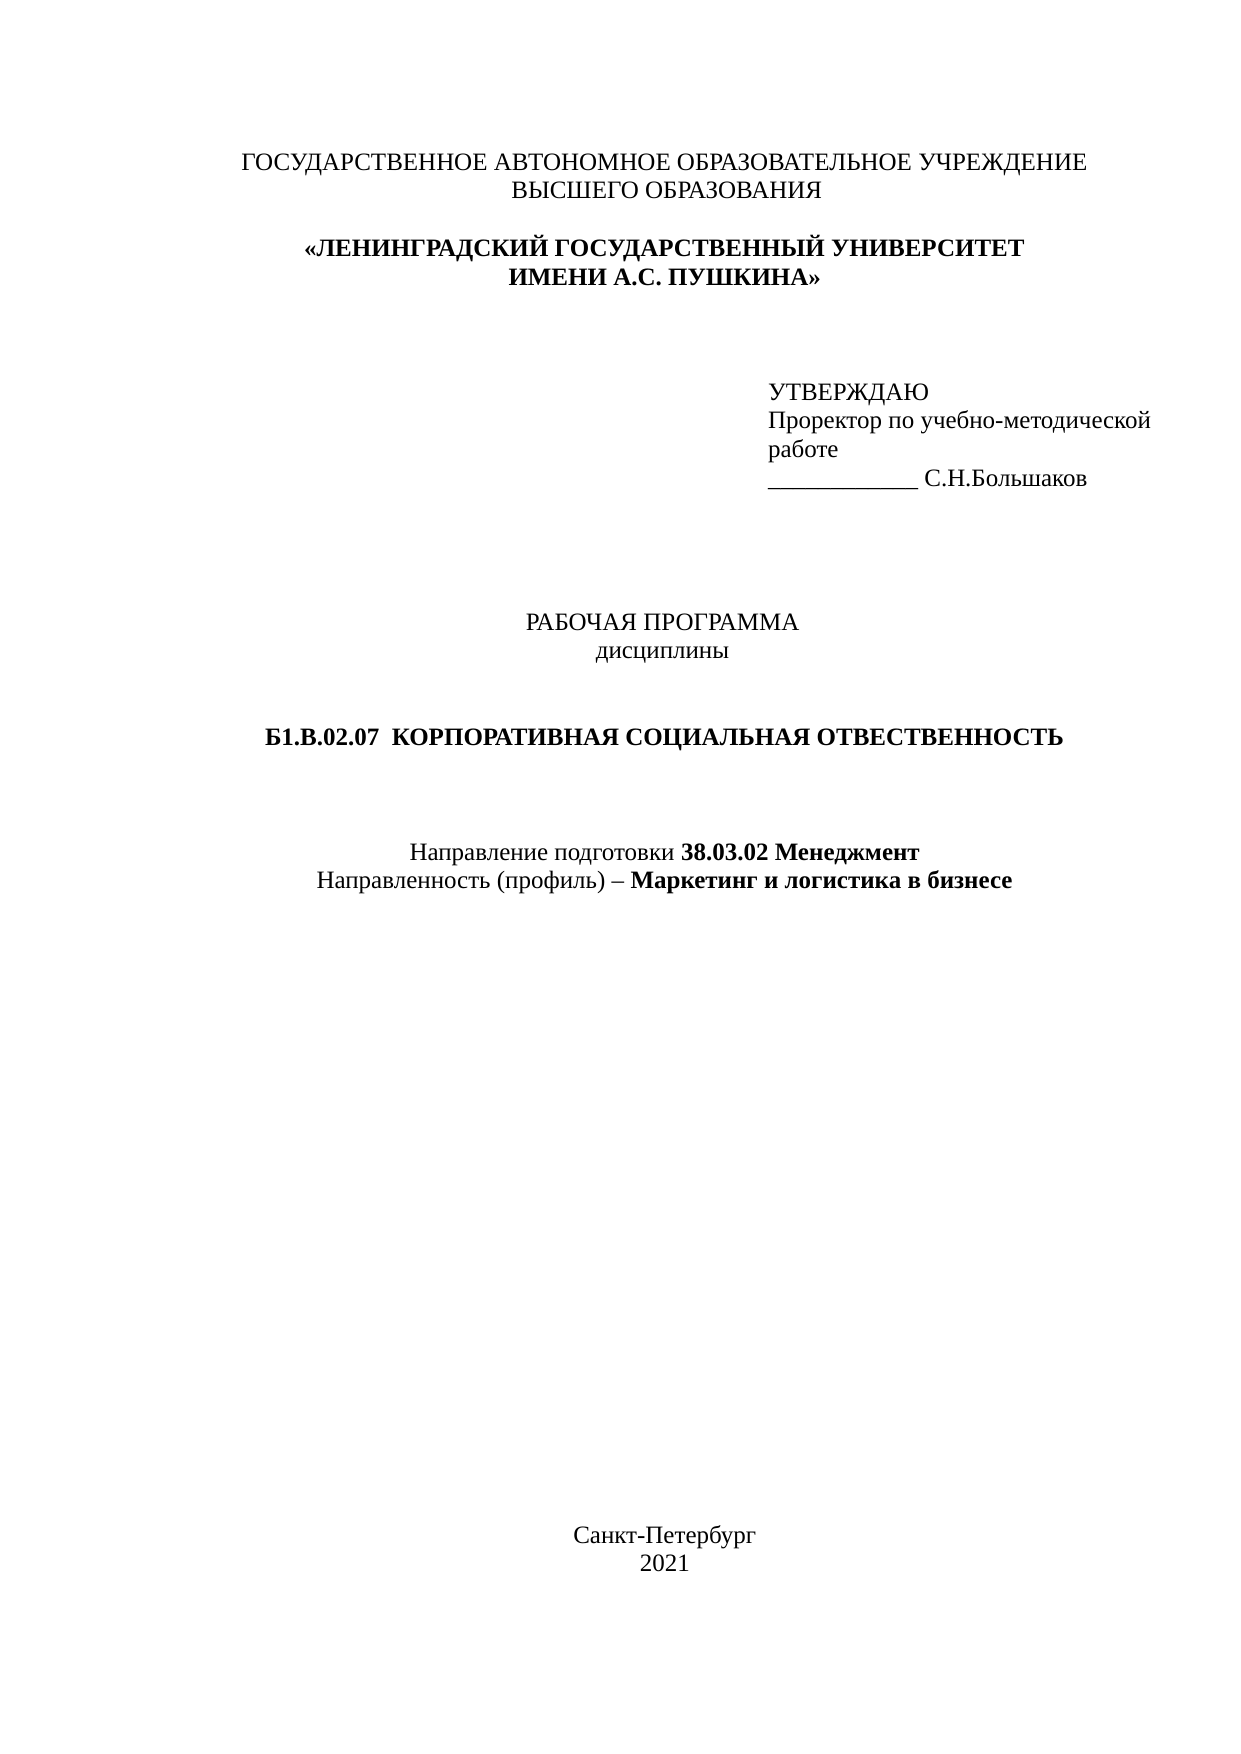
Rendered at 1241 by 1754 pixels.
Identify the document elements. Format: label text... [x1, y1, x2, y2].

text ____________ С.Н.Большаков [181, 463, 1152, 492]
text УТВЕРЖДАЮ [181, 377, 1152, 406]
text дисциплины [173, 636, 1152, 664]
text ГОСУДАРСТВЕННОЕ АВТОНОМНОЕ ОБРАЗОВАТЕЛЬНОЕ УЧРЕЖДЕНИЕ ВЫСШЕГО ОБРАЗОВАНИЯ [177, 147, 1152, 204]
text 2021 [177, 1548, 1152, 1577]
text Проректор по учебно-методической [181, 406, 1152, 434]
text работе [181, 434, 1152, 463]
text Б1.В.02.07 корпоративная социальная отвественность [177, 722, 1152, 751]
text «ЛЕНИНГРАДСКИЙ ГОСУДАРСТВЕННЫЙ УНИВЕРСИТЕТ [177, 233, 1152, 262]
text РАБОЧАЯ ПРОГРАММА [173, 607, 1152, 636]
text Санкт-Петербург [177, 1520, 1152, 1548]
text ИМЕНИ А.С. ПУШКИНА» [177, 262, 1152, 291]
text Направленность (профиль) – Маркетинг и логистика в бизнесе [177, 866, 1152, 894]
text Направление подготовки 38.03.02 Менеджмент [177, 837, 1152, 866]
